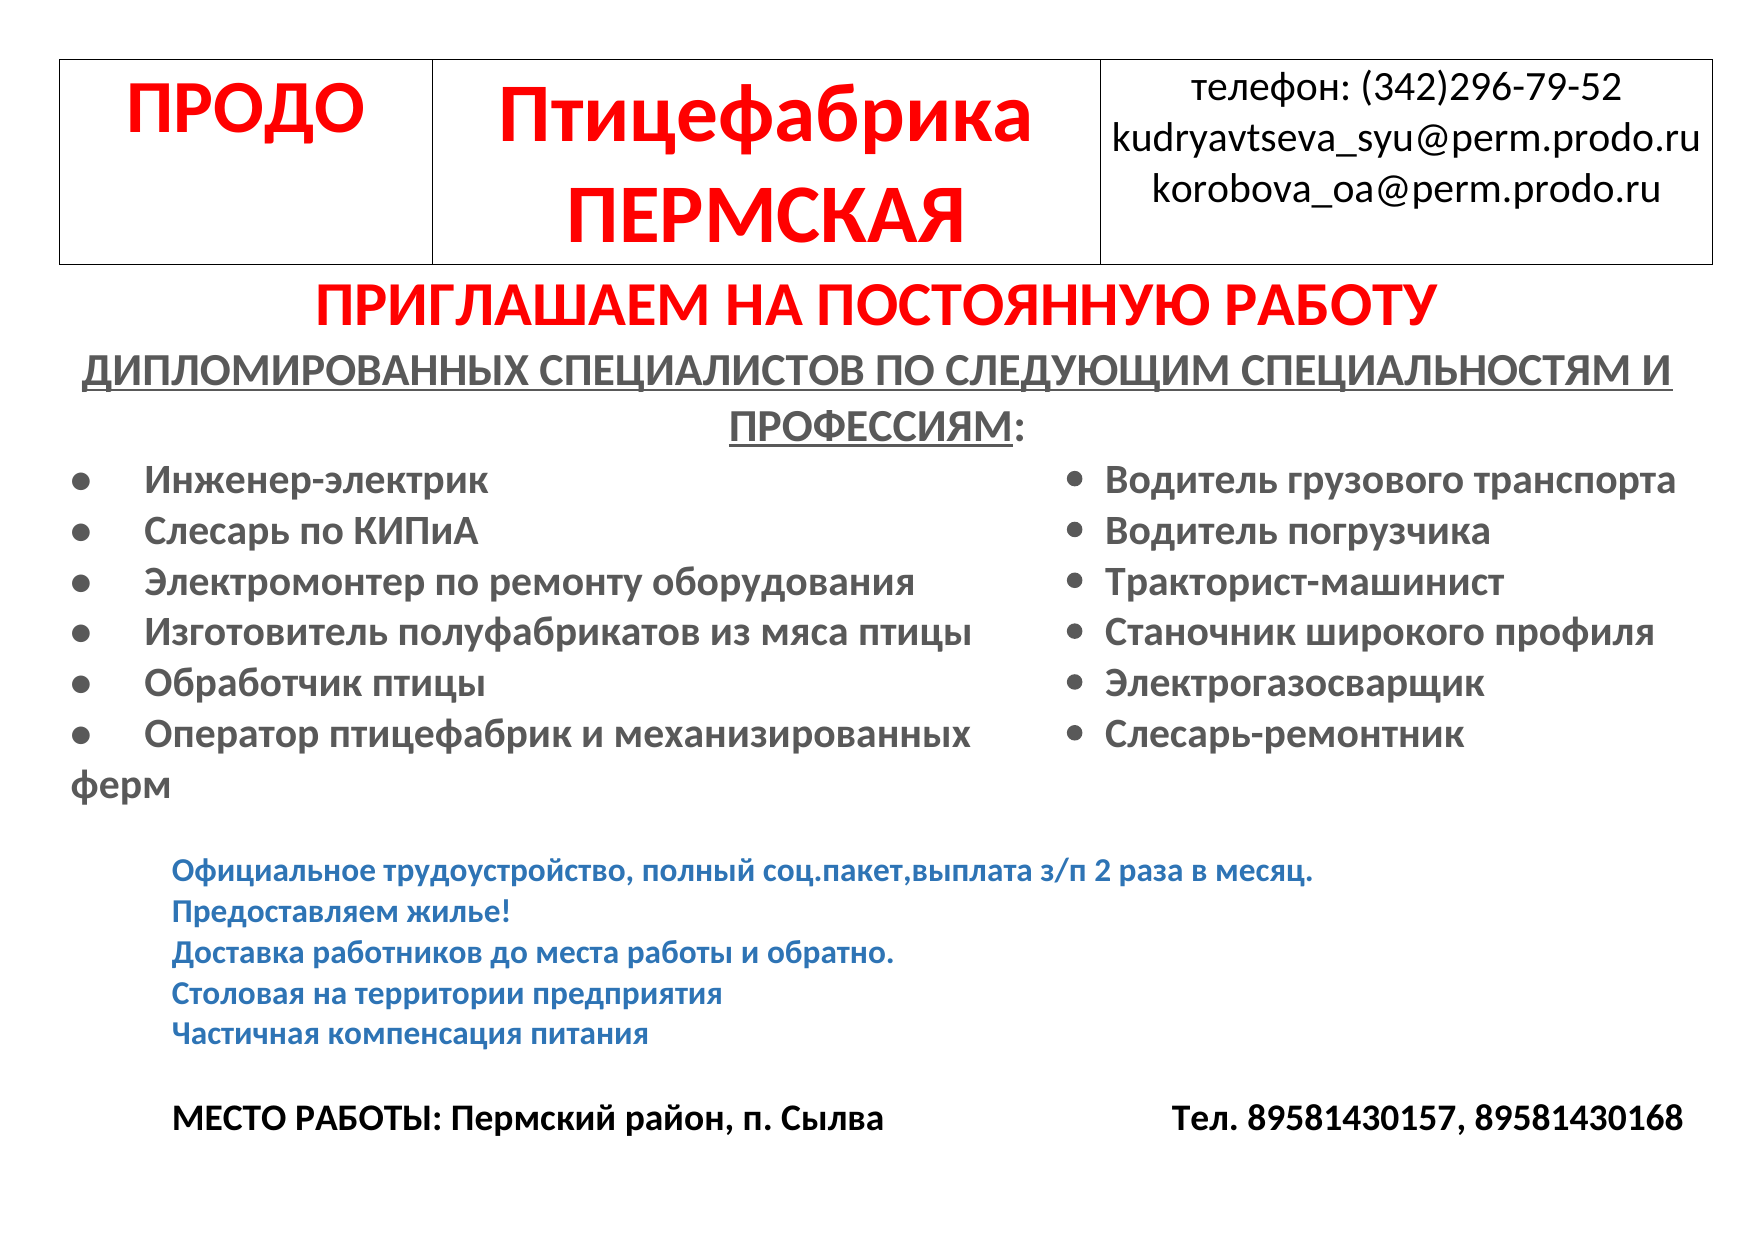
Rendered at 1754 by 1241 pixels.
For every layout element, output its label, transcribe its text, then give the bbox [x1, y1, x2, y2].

text Предоставляем жилье! [172, 890, 1695, 931]
table_cell • Обработчик птицы [59, 656, 1019, 707]
table_cell Станочник широкого профиля [1019, 605, 1694, 656]
text ДИПЛОМИРОВАННЫХ СПЕЦИАЛИСТОВ ПО СЛЕДУЮЩИМ СПЕЦИАЛЬНОСТЯМ И ПРОФЕССИЯМ: [59, 341, 1695, 453]
table_cell • Оператор птицефабрик и механизированных ферм [59, 707, 1019, 809]
table_cell • Слесарь по КИПиА [59, 504, 1019, 554]
table_header • Инженер-электрик [59, 453, 1019, 504]
table_cell Водитель погрузчика [1019, 504, 1694, 554]
table_cell • Изготовитель полуфабрикатов из мяса птицы [59, 605, 1019, 656]
text Официальное трудоустройство, полный соц.пакет,выплата з/п 2 раза в месяц. [172, 849, 1695, 890]
text Частичная компенсация питания [172, 1012, 1695, 1053]
table_cell Тракторист-машинист [1019, 555, 1694, 605]
table_header телефон: (342)296-79-52 kudryavtseva_syu@perm.prodo.ru korobova_oa@perm.prodo.ru [1101, 60, 1712, 264]
text Столовая на территории предприятия [172, 972, 1695, 1012]
table_header Птицефабрика ПЕРМСКАЯ [433, 60, 1100, 264]
text ПРИГЛАШАЕМ НА ПОСТОЯННУЮ РАБОТУ [59, 265, 1695, 341]
table_cell • Электромонтер по ремонту оборудования [59, 555, 1019, 605]
table_cell Слесарь-ремонтник [1019, 707, 1694, 809]
text МЕСТО РАБОТЫ: Пермский район, п. Сылва Тел. 89581430157, 89581430168 [172, 1094, 1695, 1140]
table_header ПРОДО [60, 60, 432, 264]
table_cell Электрогазосварщик [1019, 656, 1694, 707]
text Доставка работников до места работы и обратно. [172, 931, 1695, 972]
table_header Водитель грузового транспорта [1019, 453, 1694, 504]
